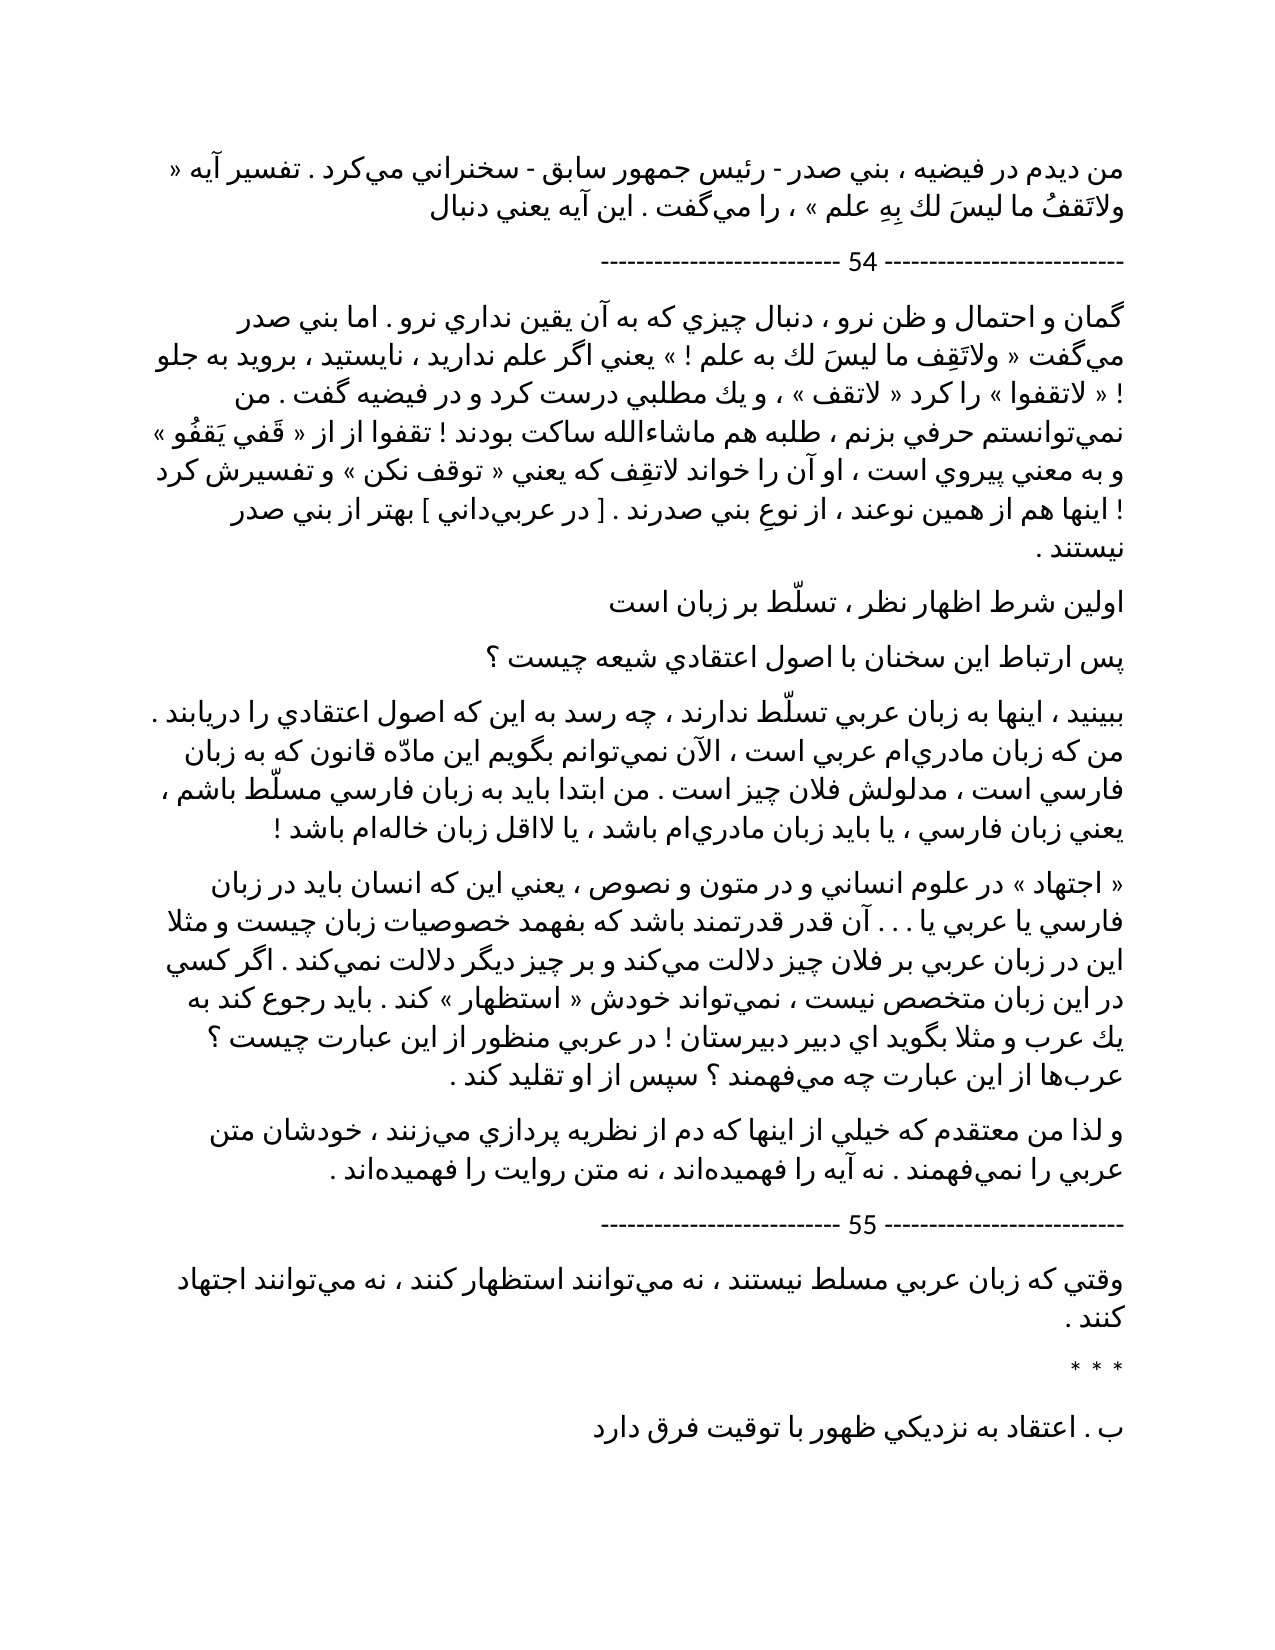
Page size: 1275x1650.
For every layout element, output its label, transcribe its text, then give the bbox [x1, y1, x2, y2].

text ببينيد ، اينها به زبان عربي تسلّط ندارند ، چه رسد به اين كه اصول اعتقادي را دريابند . من كه زبان مادري‌ام عربي است ، الآن نمي‌توانم بگويم اين مادّه قانون كه به زبان فارسي است ، مدلولش فلان چيز است . من ابتدا بايد به زبان فارسي مسلّط باشم ، يعني زبان فارسي ، يا بايد زبان مادري‌ام باشد ، يا لااقل زبان خاله‌ام باشد ! [150, 694, 1125, 846]
text و لذا من معتقدم كه خيلي از اينها كه دم از نظريه پردازي مي‌زنند ، خودشان متن عربي را نمي‌فهمند . نه آيه را فهميده‌اند ، نه متن روايت را فهميده‌اند . [150, 1112, 1125, 1186]
text گمان و احتمال و ظن نرو ، دنبال چيزي كه به آن يقين نداري نرو . اما بني صدر مي‌گفت « ولاتَقِف ما ليسَ لك به علم ! » يعني اگر علم نداريد ، نايستيد ، برويد به جلو ! « لاتقفوا » را كرد « لاتقف » ، و يك مطلبي درست كرد و در فيضيه گفت . من نمي‌توانستم حرفي بزنم ، طلبه هم ماشاءالله ساكت بودند ! تقفوا از از « قَفي يَقفُو » و به معني پيروي است ، او آن را خواند لاتقِف كه يعني « توقف نكن » و تفسيرش كرد ! اينها هم از همين نوعند ، از نوعِ بني صدرند . [ در عربي‌داني ] بهتر از بني صدر نيستند . [150, 299, 1125, 565]
text --------------------------- 55 --------------------------- [150, 1206, 1125, 1241]
text اولين شرط اظهار نظر ، تسلّط بر زبان است [150, 584, 1125, 620]
text ب . اعتقاد به نزديكي ظهور با توقيت فرق دارد [150, 1409, 1125, 1445]
text * * * [150, 1354, 1125, 1390]
text وقتي كه زبان عربي مسلط نيستند ، نه مي‌توانند استظهار كنند ، نه مي‌توانند اجتهاد كنند . [150, 1261, 1125, 1335]
text « اجتهاد » در علوم انساني و در متون و نصوص ، يعني اين كه انسان بايد در زبان فارسي يا عربي يا . . . آن قدر قدرتمند باشد كه بفهمد خصوصيات زبان چيست و مثلا اين در زبان عربي بر فلان چيز دلالت مي‌كند و بر چيز ديگر دلالت نمي‌كند . اگر كسي در اين زبان متخصص نيست ، نمي‌تواند خودش « استظهار » كند . بايد رجوع كند به يك عرب و مثلا بگويد اي دبير دبيرستان ! در عربي منظور از اين عبارت چيست ؟ عرب‌ها از اين عبارت چه مي‌فهمند ؟ سپس از او تقليد كند . [150, 865, 1125, 1093]
text من ديدم در فيضيه ، بني صدر - رئيس جمهور سابق - سخنراني مي‌كرد . تفسير آيه « ولاتَقفُ ما ليسَ لك بِهِ علم » ، را مي‌گفت . اين آيه يعني دنبال [150, 150, 1125, 224]
text --------------------------- 54 --------------------------- [150, 243, 1125, 279]
text پس ارتباط اين سخنان با اصول اعتقادي شيعه چيست ؟ [150, 639, 1125, 675]
